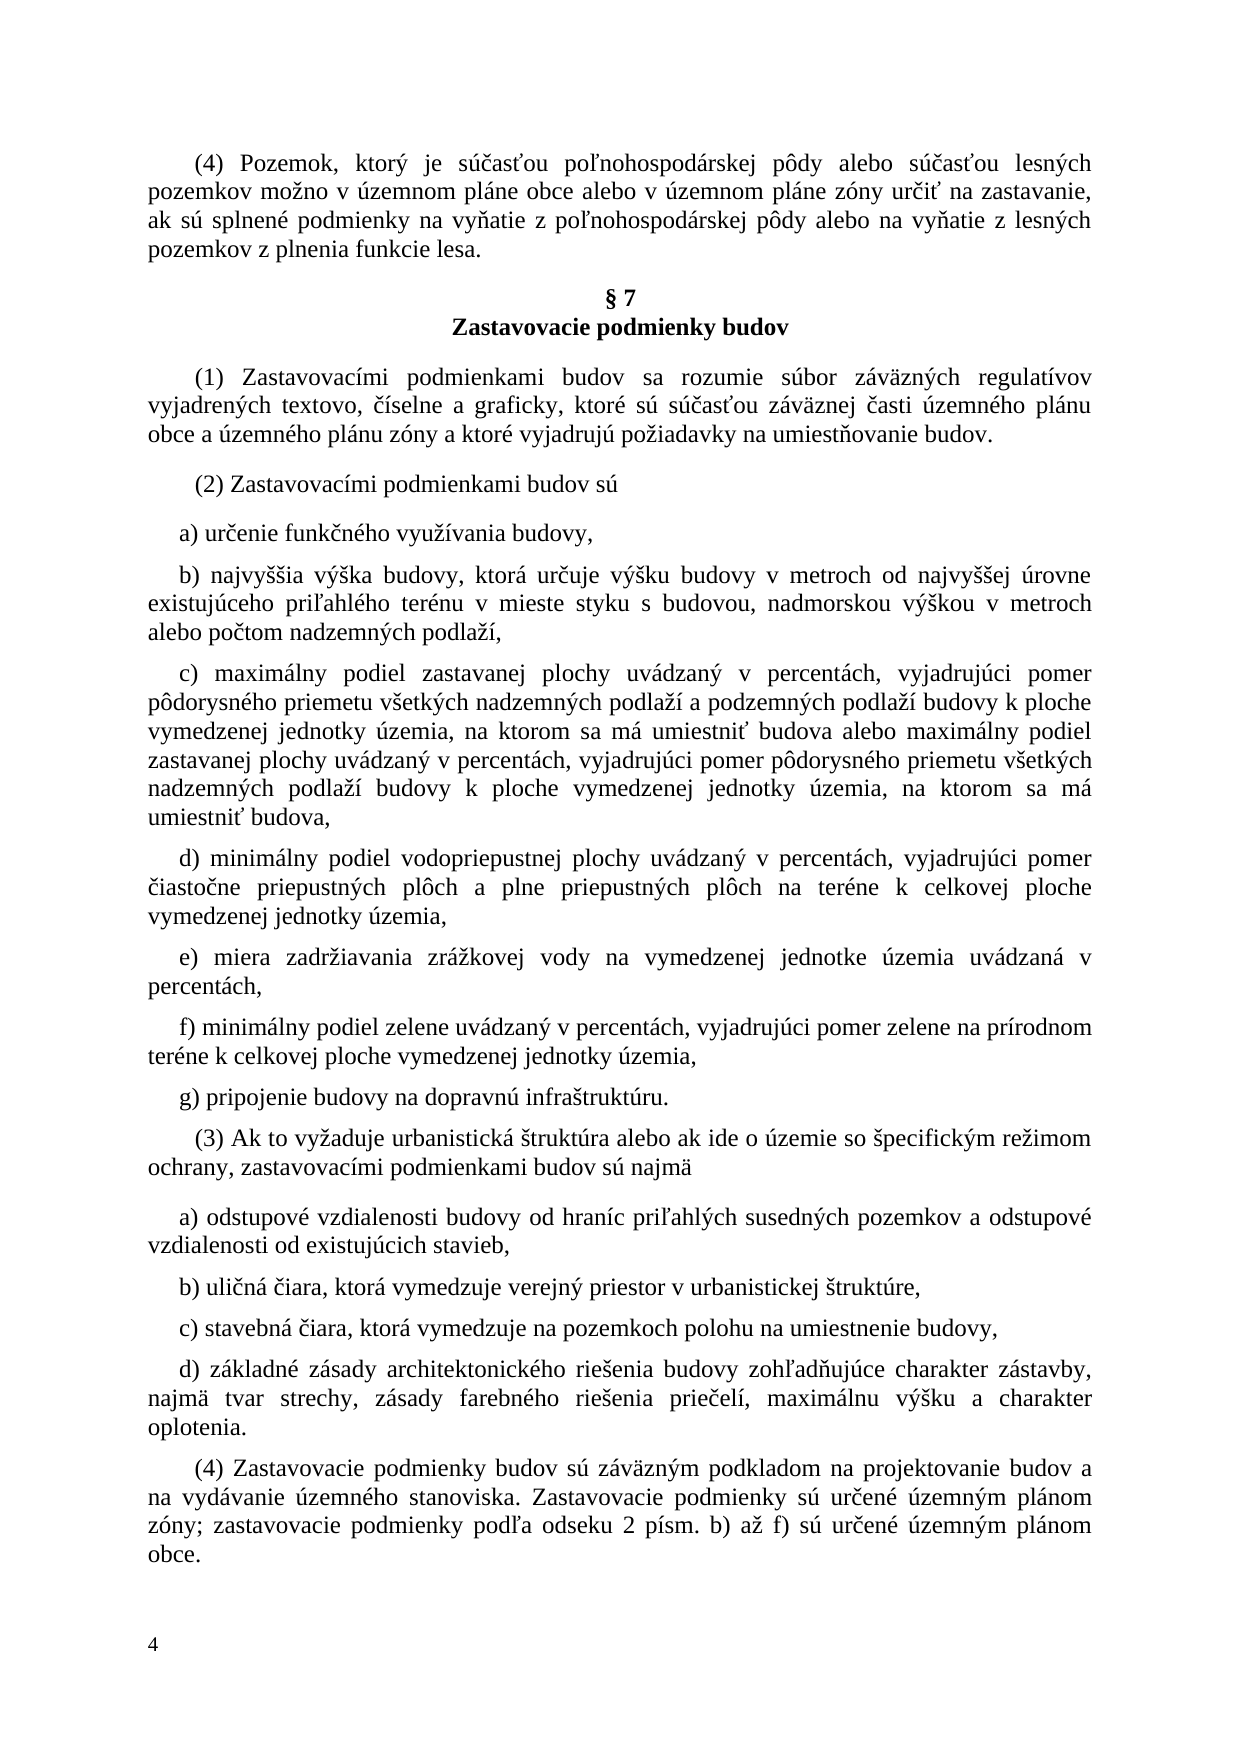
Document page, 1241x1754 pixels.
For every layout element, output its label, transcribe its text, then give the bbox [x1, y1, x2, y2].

text c) maximálny podiel zastavanej plochy uvádzaný v percentách, vyjadrujúci pomer pôdorysného priemetu všetkých nadzemných podlaží a podzemných podlaží budovy k ploche vymedzenej jednotky územia, na ktorom sa má umiestniť budova alebo maximálny podiel zastavanej plochy uvádzaný v percentách, vyjadrujúci pomer pôdorysného priemetu všetkých nadzemných podlaží budovy k ploche vymedzenej jednotky územia, na ktorom sa má umiestniť budova, [148, 658, 1093, 831]
text g) pripojenie budovy na dopravnú infraštruktúru. [148, 1082, 1093, 1111]
text Zastavovacie podmienky budov [148, 312, 1093, 341]
text d) základné zásady architektonického riešenia budovy zohľadňujúce charakter zástavby, najmä tvar strechy, zásady farebného riešenia priečelí, maximálnu výšku a charakter oplotenia. [148, 1354, 1093, 1441]
text b) uličná čiara, ktorá vymedzuje verejný priestor v urbanistickej štruktúre, [148, 1272, 1093, 1301]
text a) určenie funkčného využívania budovy, [148, 518, 1093, 547]
text d) minimálny podiel vodopriepustnej plochy uvádzaný v percentách, vyjadrujúci pomer čiastočne priepustných plôch a plne priepustných plôch na teréne k celkovej ploche vymedzenej jednotky územia, [148, 843, 1093, 930]
text (3) Ak to vyžaduje urbanistická štruktúra alebo ak ide o územie so špecifickým režimom ochrany, zastavovacími podmienkami budov sú najmä [148, 1123, 1093, 1181]
text (1) Zastavovacími podmienkami budov sa rozumie súbor záväzných regulatívov vyjadrených textovo, číselne a graficky, ktoré sú súčasťou záväznej časti územného plánu obce a územného plánu zóny a ktoré vyjadrujú požiadavky na umiestňovanie budov. [148, 362, 1093, 448]
text f) minimálny podiel zelene uvádzaný v percentách, vyjadrujúci pomer zelene na prírodnom teréne k celkovej ploche vymedzenej jednotky územia, [148, 1012, 1093, 1070]
text (2) Zastavovacími podmienkami budov sú [148, 469, 1093, 498]
text b) najvyššia výška budovy, ktorá určuje výšku budovy v metroch od najvyššej úrovne existujúceho priľahlého terénu v mieste styku s budovou, nadmorskou výškou v metroch alebo počtom nadzemných podlaží, [148, 560, 1093, 646]
text a) odstupové vzdialenosti budovy od hraníc priľahlých susedných pozemkov a odstupové vzdialenosti od existujúcich stavieb, [148, 1202, 1093, 1259]
text e) miera zadržiavania zrážkovej vody na vymedzenej jednotke územia uvádzaná v percentách, [148, 942, 1093, 1000]
text (4) Zastavovacie podmienky budov sú záväzným podkladom na projektovanie budov a na vydávanie územného stanoviska. Zastavovacie podmienky sú určené územným plánom zóny; zastavovacie podmienky podľa odseku 2 písm. b) až f) sú určené územným plánom obce. [148, 1453, 1093, 1568]
text c) stavebná čiara, ktorá vymedzuje na pozemkoch polohu na umiestnenie budovy, [148, 1313, 1093, 1342]
text (4) Pozemok, ktorý je súčasťou poľnohospodárskej pôdy alebo súčasťou lesných pozemkov možno v územnom pláne obce alebo v územnom pláne zóny určiť na zastavanie, ak sú splnené podmienky na vyňatie z poľnohospodárskej pôdy alebo na vyňatie z lesných pozemkov z plnenia funkcie lesa. [148, 148, 1093, 263]
text § 7 [148, 283, 1093, 312]
